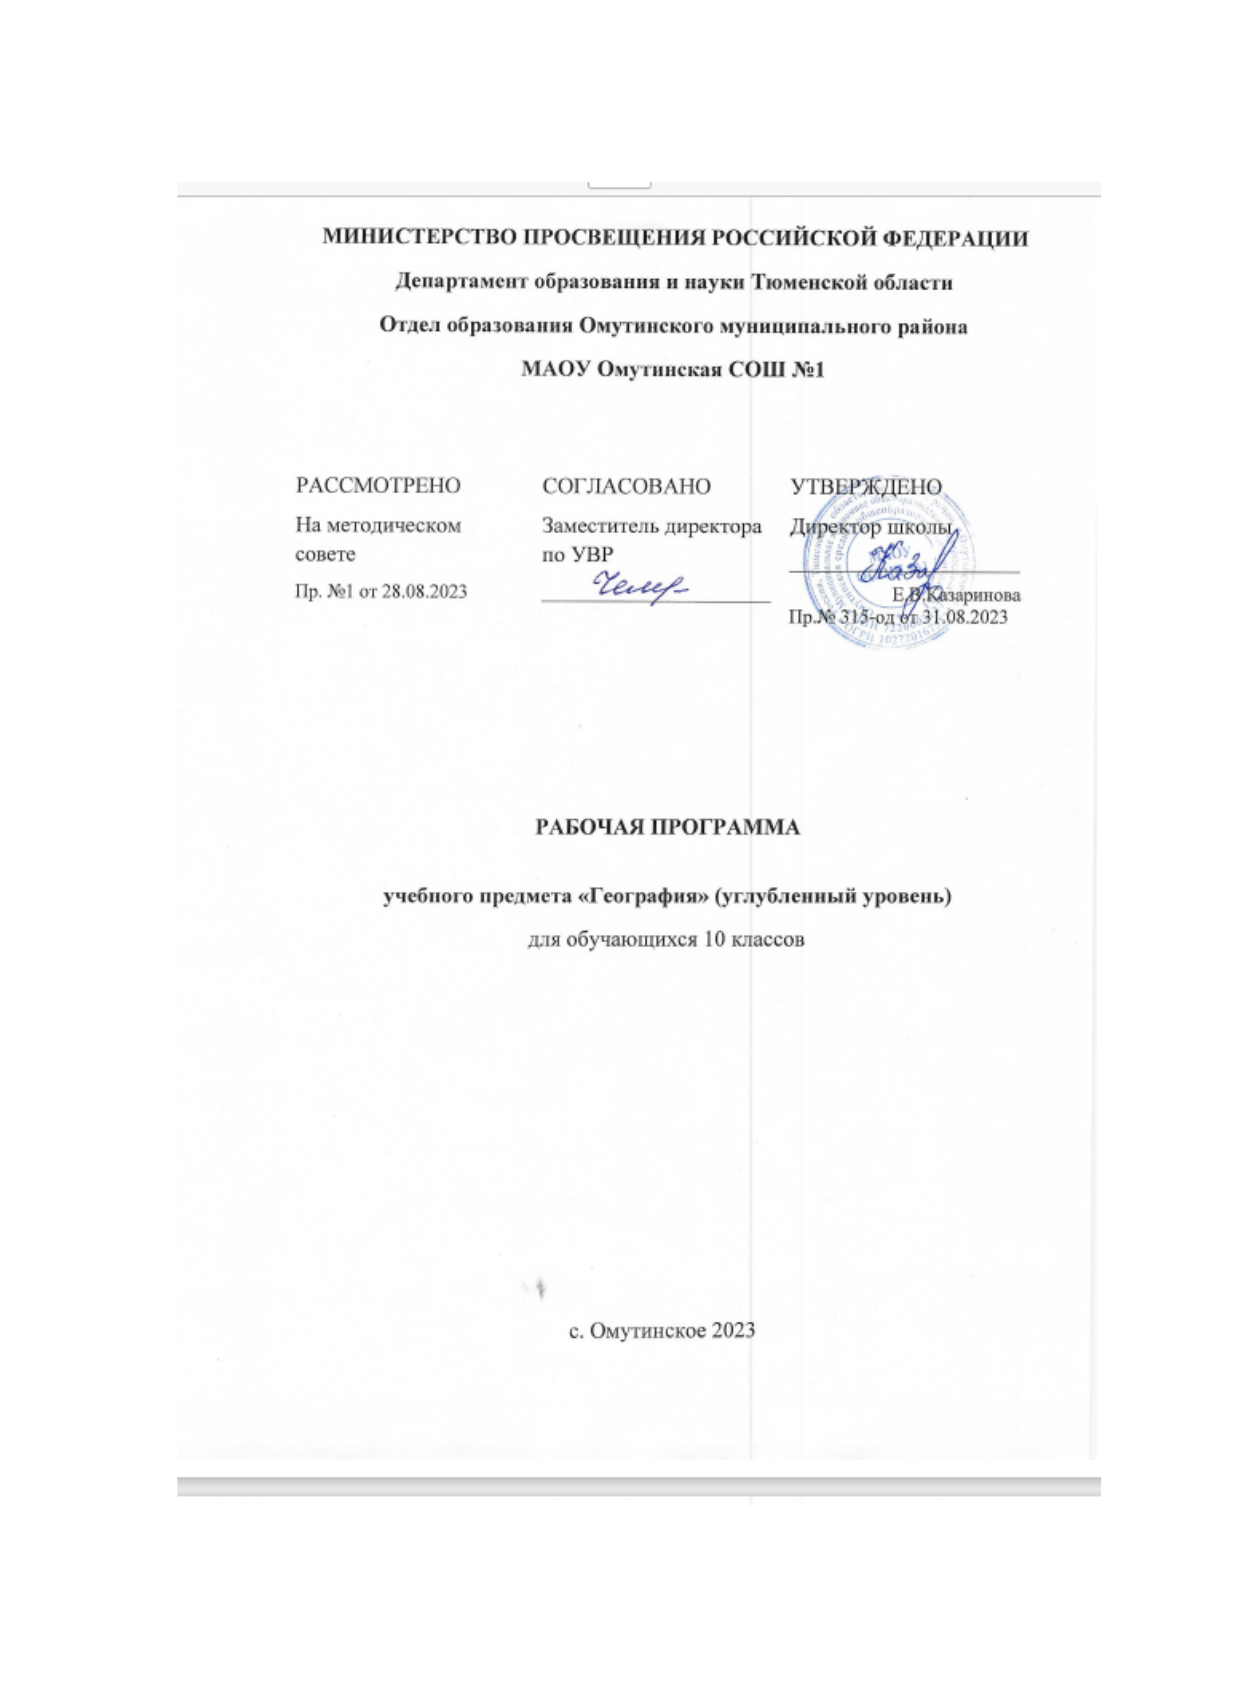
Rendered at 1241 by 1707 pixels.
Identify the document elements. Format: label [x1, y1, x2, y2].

picture [177, 182, 1102, 1505]
